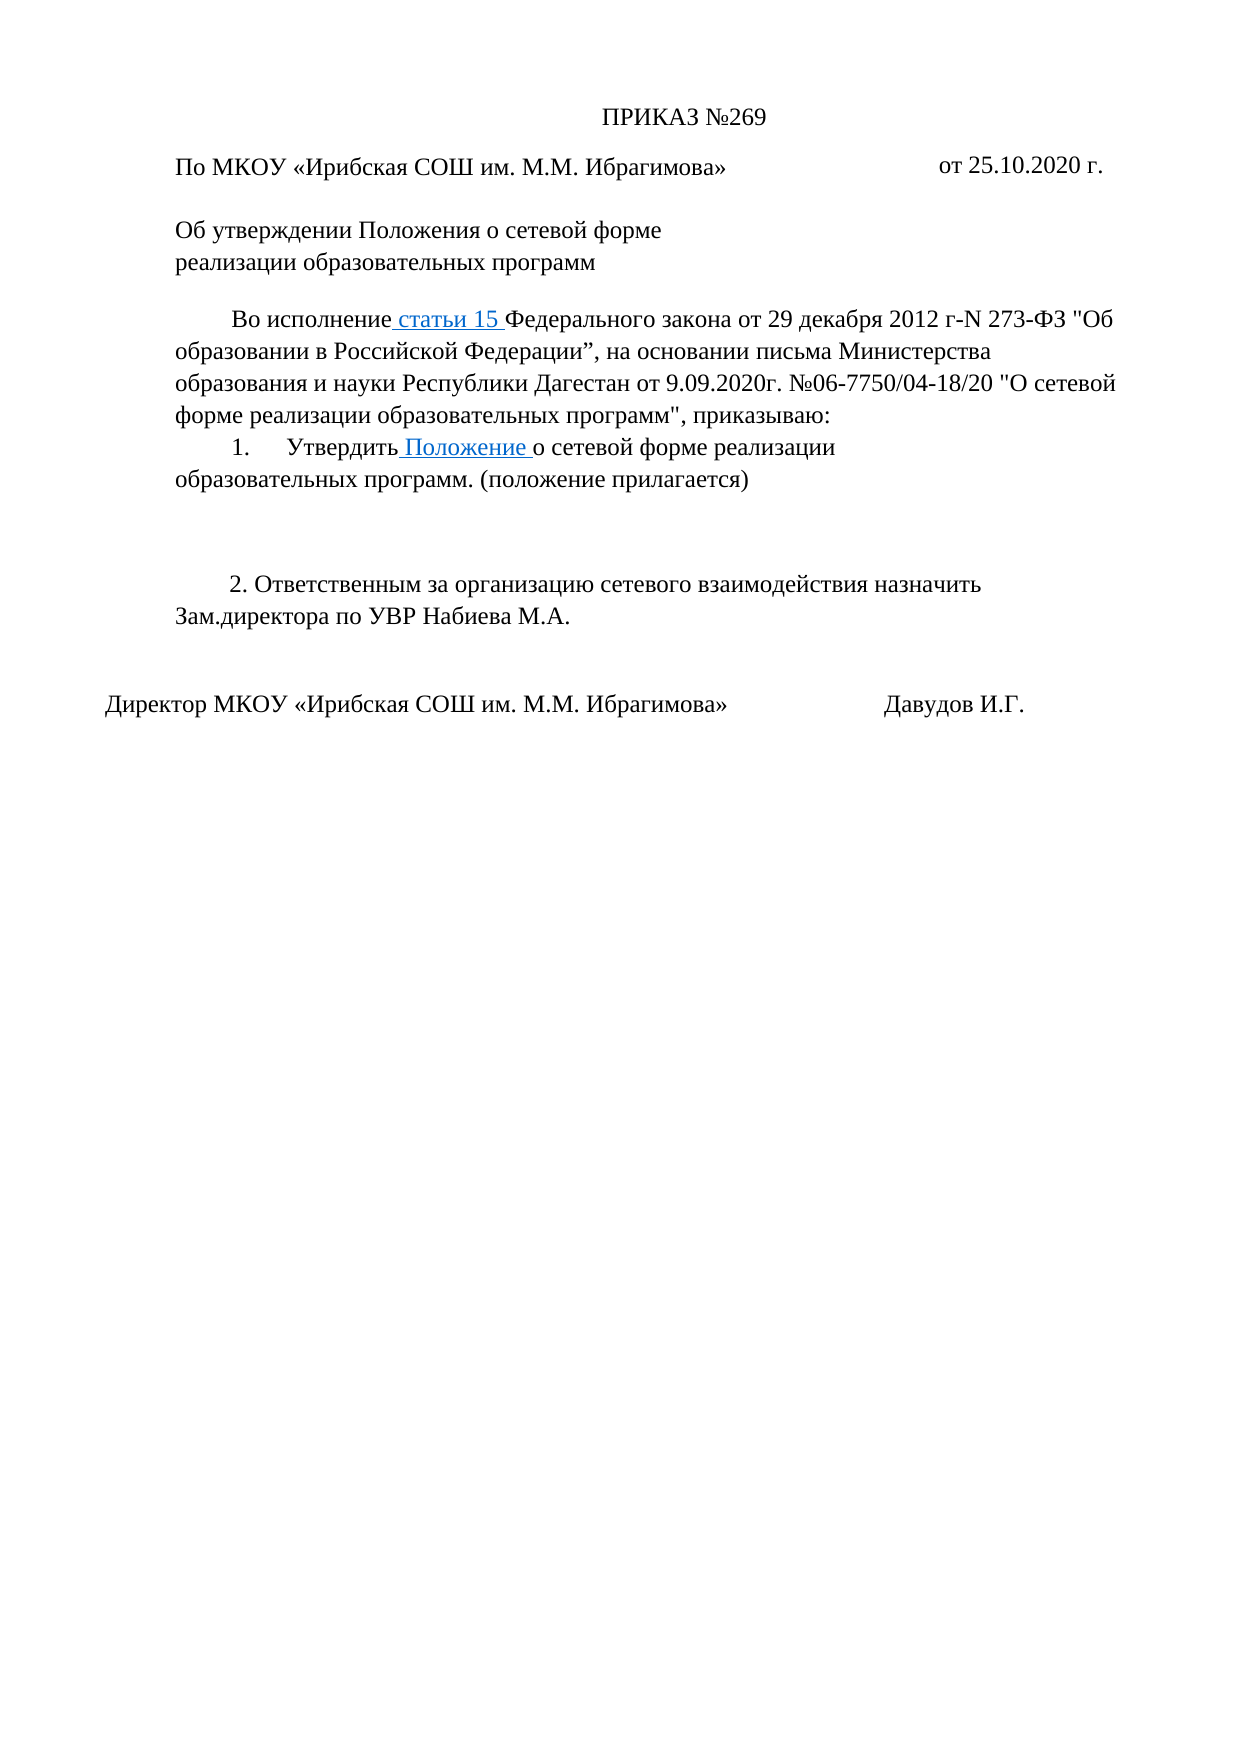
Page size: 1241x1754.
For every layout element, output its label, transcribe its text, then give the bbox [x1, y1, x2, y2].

text 1. Утвердить Положение о сетевой форме реализации [231, 429, 1127, 462]
text Директор МКОУ «Ирибская СОШ им. М.М. Ибрагимова» Давудов И.Г. [898, 697, 1174, 717]
text от 25.10.2020 г. [938, 158, 1142, 178]
text Об утверждении Положения о сетевой форме реализации образовательных программ [175, 213, 784, 277]
text По МКОУ «Ирибская СОШ им. М.М. Ибрагимова» [175, 159, 878, 179]
text 2. Ответственным за организацию сетевого взаимодействия назначить Зам.директора по УВР Набиева М.А. [175, 566, 1005, 631]
text образовательных программ. (положение прилагается) [175, 462, 1127, 494]
text ПРИКАЗ №269 [602, 109, 778, 129]
text Директор МКОУ «Ирибская СОШ им. М.М. Ибрагимова» Давудов И.Г. [119, 697, 890, 717]
text Во исполнение статьи 15 Федерального закона от 29 декабря 2012 г-N 273-ФЗ "Об образовании в Российской Федерации”, на основании письма Министерства образования и науки Республики Дагестан от 9.09.2020г. №06-7750/04-18/20 "О сетевой форме реализации образовательных программ", приказываю: [175, 302, 1127, 429]
